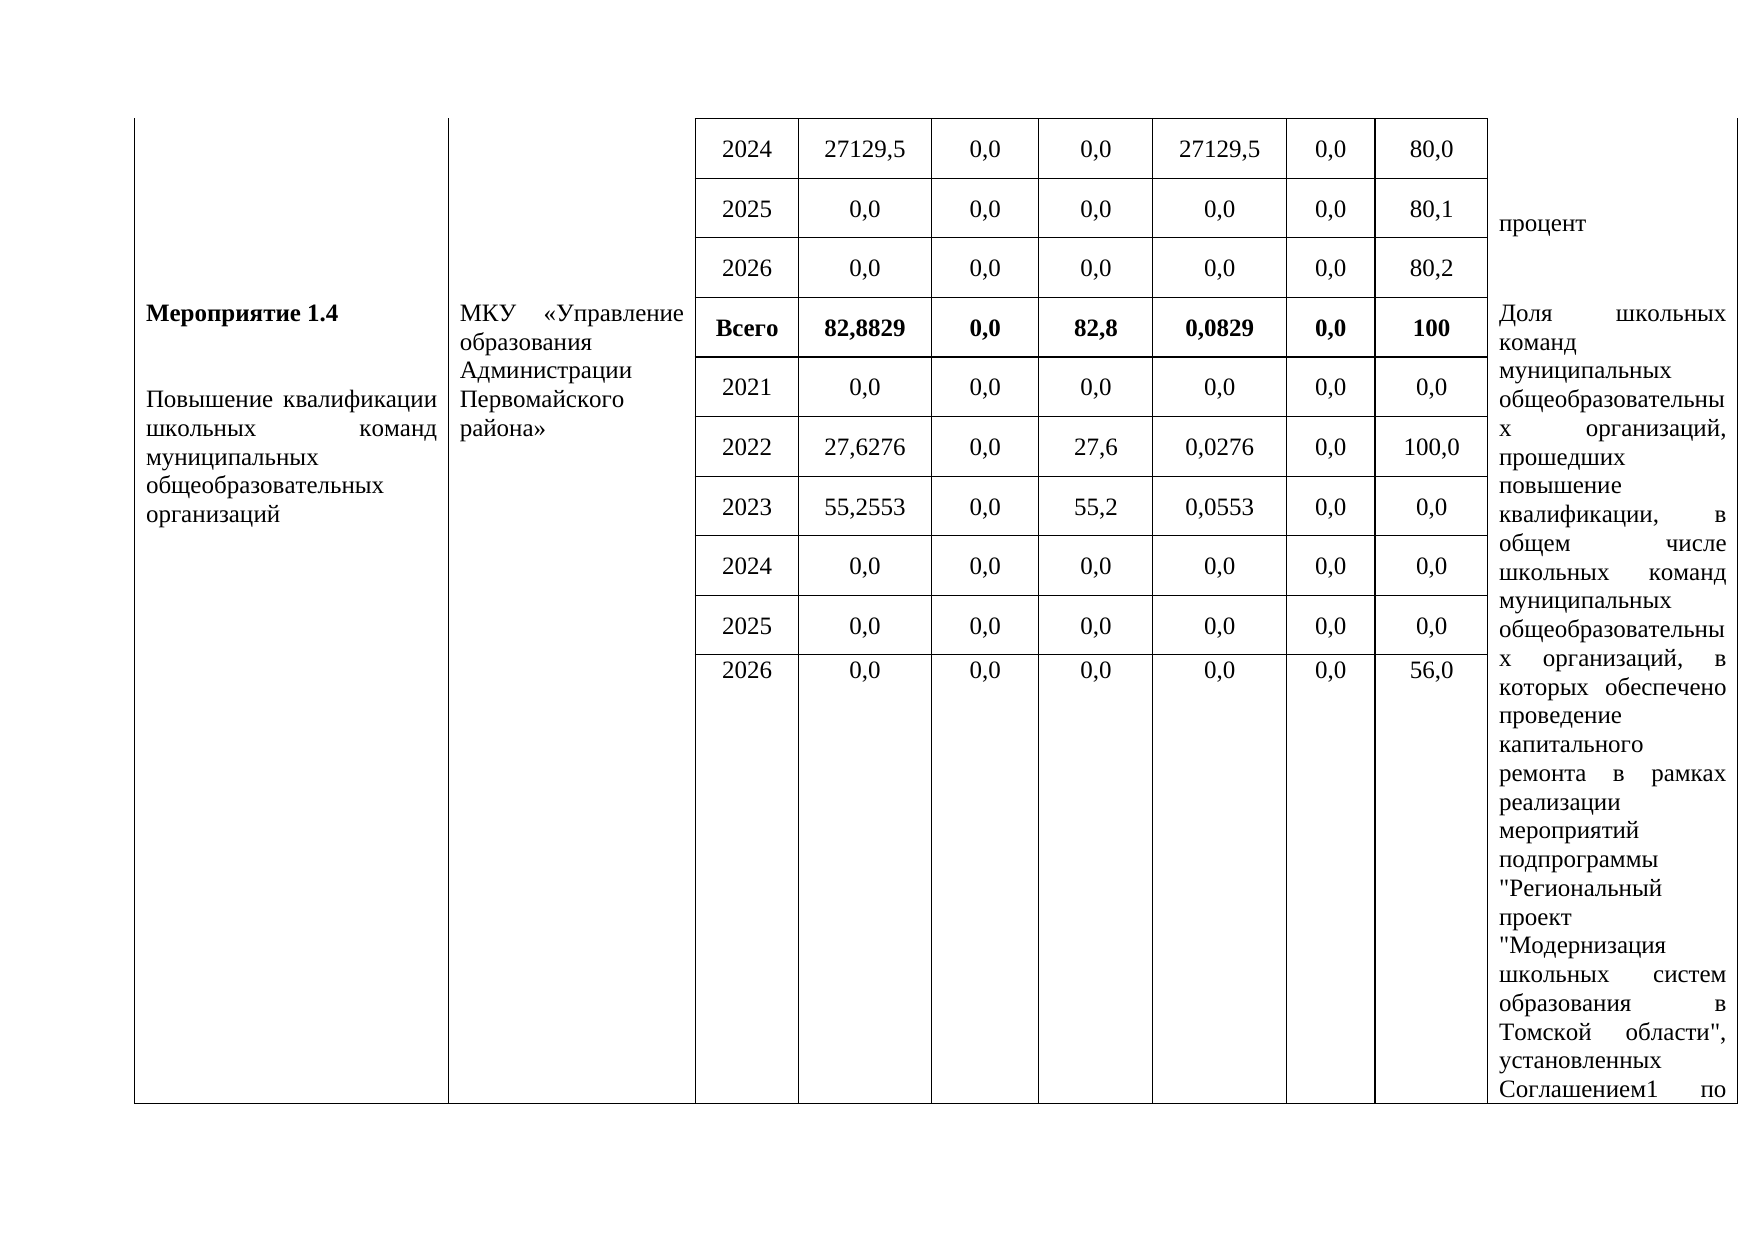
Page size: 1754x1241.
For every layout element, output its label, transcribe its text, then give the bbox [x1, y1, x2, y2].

table_cell 2026 [696, 655, 798, 1103]
table_cell Мероприятие 1.4 Повышение квалификации школьных команд муниципальных общеобразовательных организаций [135, 297, 448, 1103]
table_cell 0,0 [1376, 536, 1487, 595]
table_cell 0,0 [932, 238, 1038, 297]
table_cell 0,0 [932, 298, 1038, 356]
table_cell 2025 [696, 179, 798, 237]
table_cell 0,0 [932, 536, 1038, 595]
table_cell 0,0 [799, 655, 931, 1103]
table_cell 0,0 [1287, 119, 1374, 178]
table_cell 2024 [696, 119, 798, 178]
table_cell 0,0 [1039, 119, 1152, 178]
table_cell Всего [696, 298, 798, 356]
table_cell 0,0 [1287, 179, 1374, 237]
table_cell 80,2 [1376, 238, 1487, 297]
table_cell 0,0553 [1153, 477, 1286, 535]
table_cell 2025 [696, 596, 798, 654]
table_cell 0,0 [932, 477, 1038, 535]
table_cell 0,0 [932, 417, 1038, 476]
table_cell 0,0 [1153, 238, 1286, 297]
table_cell 0,0 [1287, 417, 1374, 476]
table_cell 0,0 [1287, 655, 1374, 1103]
table_cell 0,0 [1287, 238, 1374, 297]
table_cell 0,0 [1039, 238, 1152, 297]
table_cell 0,0 [799, 238, 931, 297]
table_cell 0,0 [1153, 655, 1286, 1103]
table_cell 0,0 [932, 358, 1038, 416]
table_cell 0,0 [799, 536, 931, 595]
table_cell 0,0 [1376, 477, 1487, 535]
table_cell 80,0 [1376, 119, 1487, 178]
table_cell 0,0 [932, 655, 1038, 1103]
table_cell 82,8 [1039, 298, 1152, 356]
table_cell 0,0829 [1153, 298, 1286, 356]
table_cell 0,0 [1039, 358, 1152, 416]
table_cell 0,0 [799, 179, 931, 237]
table_cell 100 [1376, 298, 1487, 356]
table_cell 27129,5 [1153, 119, 1286, 178]
table_cell 27,6276 [799, 417, 931, 476]
table_cell 55,2553 [799, 477, 931, 535]
table_cell 0,0 [1039, 596, 1152, 654]
table_cell 0,0 [1287, 596, 1374, 654]
table_cell 2023 [696, 477, 798, 535]
table_cell 0,0276 [1153, 417, 1286, 476]
table_cell 56,0 [1376, 655, 1487, 1103]
table_cell 0,0 [1039, 655, 1152, 1103]
table_cell 0,0 [1039, 179, 1152, 237]
table_cell 0,0 [799, 596, 931, 654]
table_cell 55,2 [1039, 477, 1152, 535]
table_cell 0,0 [1153, 536, 1286, 595]
table_cell 0,0 [1376, 358, 1487, 416]
table_cell 0,0 [799, 358, 931, 416]
table_cell 0,0 [1287, 536, 1374, 595]
table_cell 0,0 [1039, 536, 1152, 595]
table_cell 2026 [696, 238, 798, 297]
table_cell 0,0 [1287, 358, 1374, 416]
table_cell 0,0 [1376, 596, 1487, 654]
table_cell 2022 [696, 417, 798, 476]
table_cell 0,0 [1287, 477, 1374, 535]
table_cell 80,1 [1376, 179, 1487, 237]
table_cell 82,8829 [799, 298, 931, 356]
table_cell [449, 297, 695, 1103]
table_cell Доля школьных команд муниципальных общеобразовательных организаций, прошедших повышение квалификации, в общем числе школьных команд муниципальных общеобразовательных организаций, в которых обеспечено проведение капитального ремонта в рамках реализации мероприятий подпрограммы "Региональный проект "Модернизация школьных систем образования в Томской области", установленных Соглашением1 по муниципальному образованию на соответствующий год, процент [1488, 297, 1737, 1103]
table_cell 0,0 [1153, 596, 1286, 654]
table_cell 27,6 [1039, 417, 1152, 476]
table_cell 0,0 [1153, 358, 1286, 416]
table_cell 0,0 [1287, 298, 1374, 356]
table_cell 0,0 [932, 119, 1038, 178]
table_cell 100,0 [1376, 417, 1487, 476]
table_cell 27129,5 [799, 119, 931, 178]
table_cell 0,0 [932, 179, 1038, 237]
table_cell 2021 [696, 358, 798, 416]
table_cell 2024 [696, 536, 798, 595]
table_cell 0,0 [1153, 179, 1286, 237]
table_cell 0,0 [932, 596, 1038, 654]
